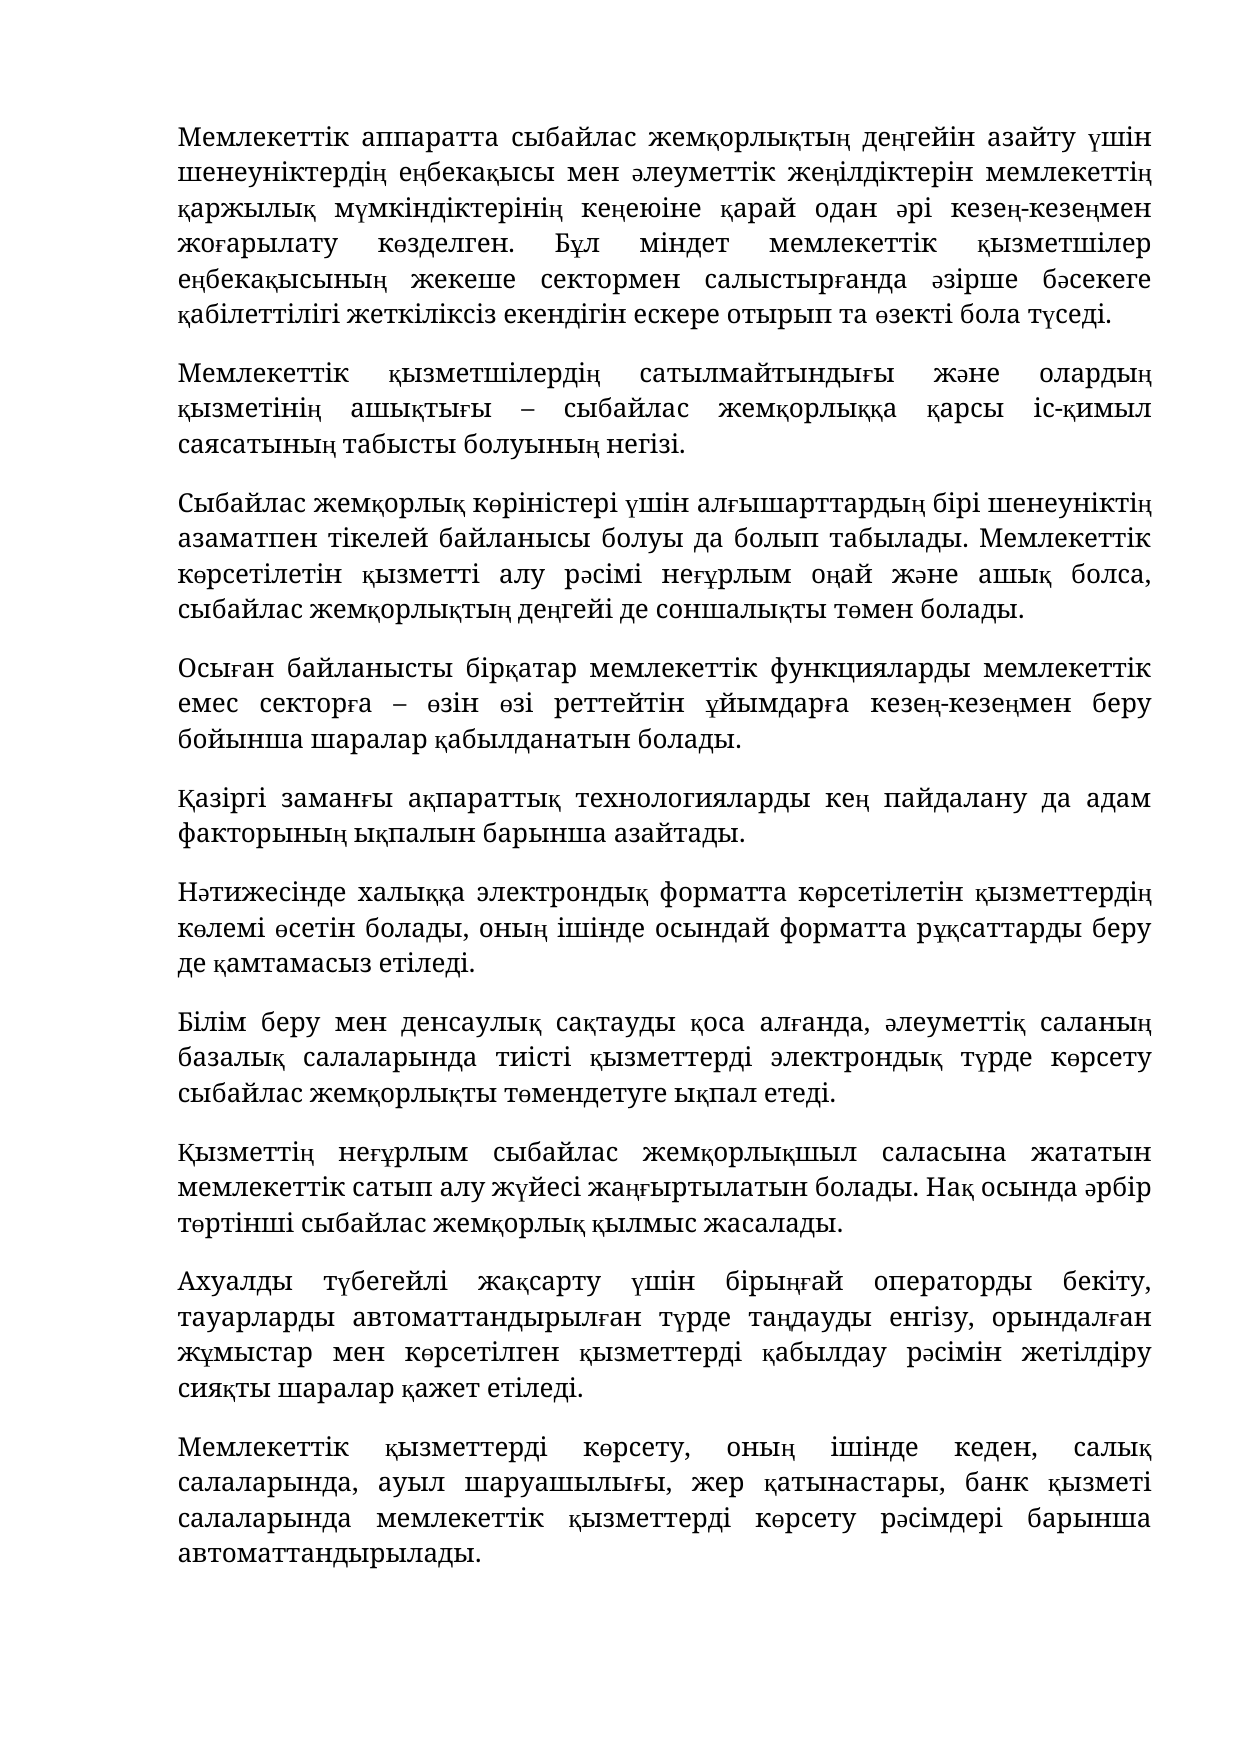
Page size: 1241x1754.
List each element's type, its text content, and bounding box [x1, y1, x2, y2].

text Сыбайлас жемқорлық көріністері үшін алғышарттардың бірі шенеуніктің азаматпен тікелей байланысы болуы да болып табылады. Мемлекеттік көрсетілетін қызметті алу рәсімі неғұрлым оңай және ашық болса, сыбайлас жемқорлықтың деңгейі де соншалықты төмен болады. [177, 484, 1152, 626]
text Ахуалды түбегейлі жақсарту үшін бірыңғай операторды бекіту, тауарларды автоматтандырылған түрде таңдауды енгізу, орындалған жұмыстар мен көрсетілген қызметтерді қабылдау рәсімін жетілдіру сияқты шаралар қажет етіледі. [177, 1263, 1152, 1405]
text Осыған байланысты бірқатар мемлекеттік функцияларды мемлекеттік емес секторға – өзін өзі реттейтін ұйымдарға кезең-кезеңмен беру бойынша шаралар қабылданатын болады. [177, 649, 1152, 756]
text Білім беру мен денсаулық сақтауды қоса алғанда, әлеуметтіқ саланың базалық салаларында тиісті қызметтерді электрондық түрде көрсету сыбайлас жемқорлықты төмендетуге ықпал етеді. [177, 1003, 1152, 1110]
text Мемлекеттік қызметтерді көрсету, оның ішінде кеден, салық салаларында, ауыл шаруашылығы, жер қатынастары, банк қызметі салаларында мемлекеттік қызметтерді көрсету рәсімдері барынша автоматтандырылады. [177, 1428, 1152, 1570]
text Нәтижесінде халыққа электрондық форматта көрсетілетін қызметтердің көлемі өсетін болады, оның ішінде осындай форматта рұқсаттарды беру де қамтамасыз етіледі. [177, 874, 1152, 980]
text Қазіргі заманғы ақпараттық технологияларды кең пайдалану да адам факторының ықпалын барынша азайтады. [177, 779, 1152, 850]
text Қызметтің неғұрлым сыбайлас жемқорлықшыл саласына жататын мемлекеттік сатып алу жүйесі жаңғыртылатын болады. Нақ осында әрбір төртінші сыбайлас жемқорлық қылмыс жасалады. [177, 1133, 1152, 1240]
text Мемлекеттік қызметшілердің сатылмайтындығы және олардың қызметінің ашықтығы – сыбайлас жемқорлыққа қарсы іс-қимыл саясатының табысты болуының негізі. [177, 354, 1152, 461]
text Мемлекеттік аппаратта сыбайлас жемқорлықтың деңгейін азайту үшін шенеуніктердің еңбекақысы мен әлеуметтік жеңілдіктерін мемлекеттің қаржылық мүмкіндіктерінің кеңеюіне қарай одан әрі кезең-кезеңмен жоғарылату көзделген. Бұл міндет мемлекеттік қызметшілер еңбекақысының жекеше сектормен салыстырғанда әзірше бәсекеге қабілеттілігі жеткіліксіз екендігін ескере отырып та өзекті бола түседі. [177, 118, 1152, 331]
